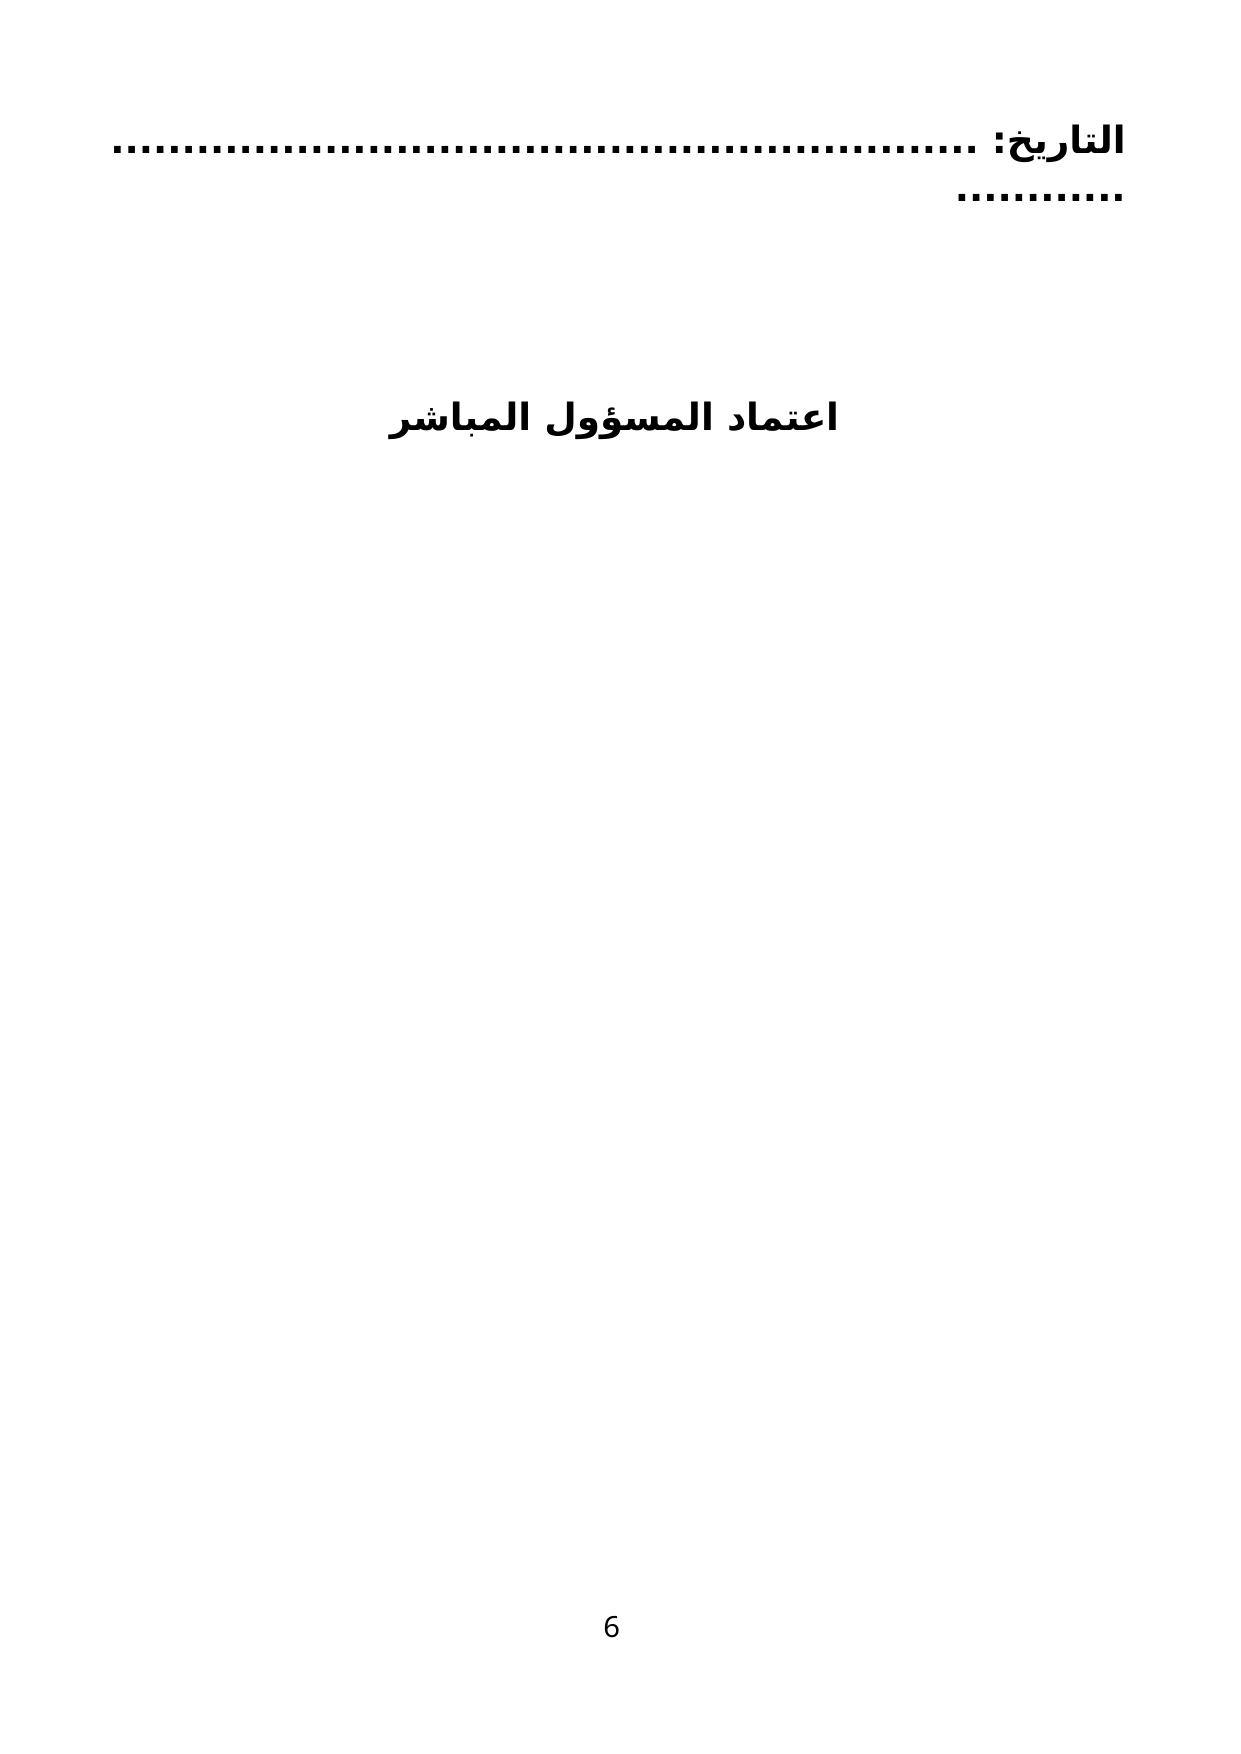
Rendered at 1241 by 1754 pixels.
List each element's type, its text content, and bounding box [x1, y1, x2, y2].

text اعتماد المسؤول المباشر [104, 364, 1125, 439]
text التاريخ: ......................................................................... [104, 119, 1127, 210]
